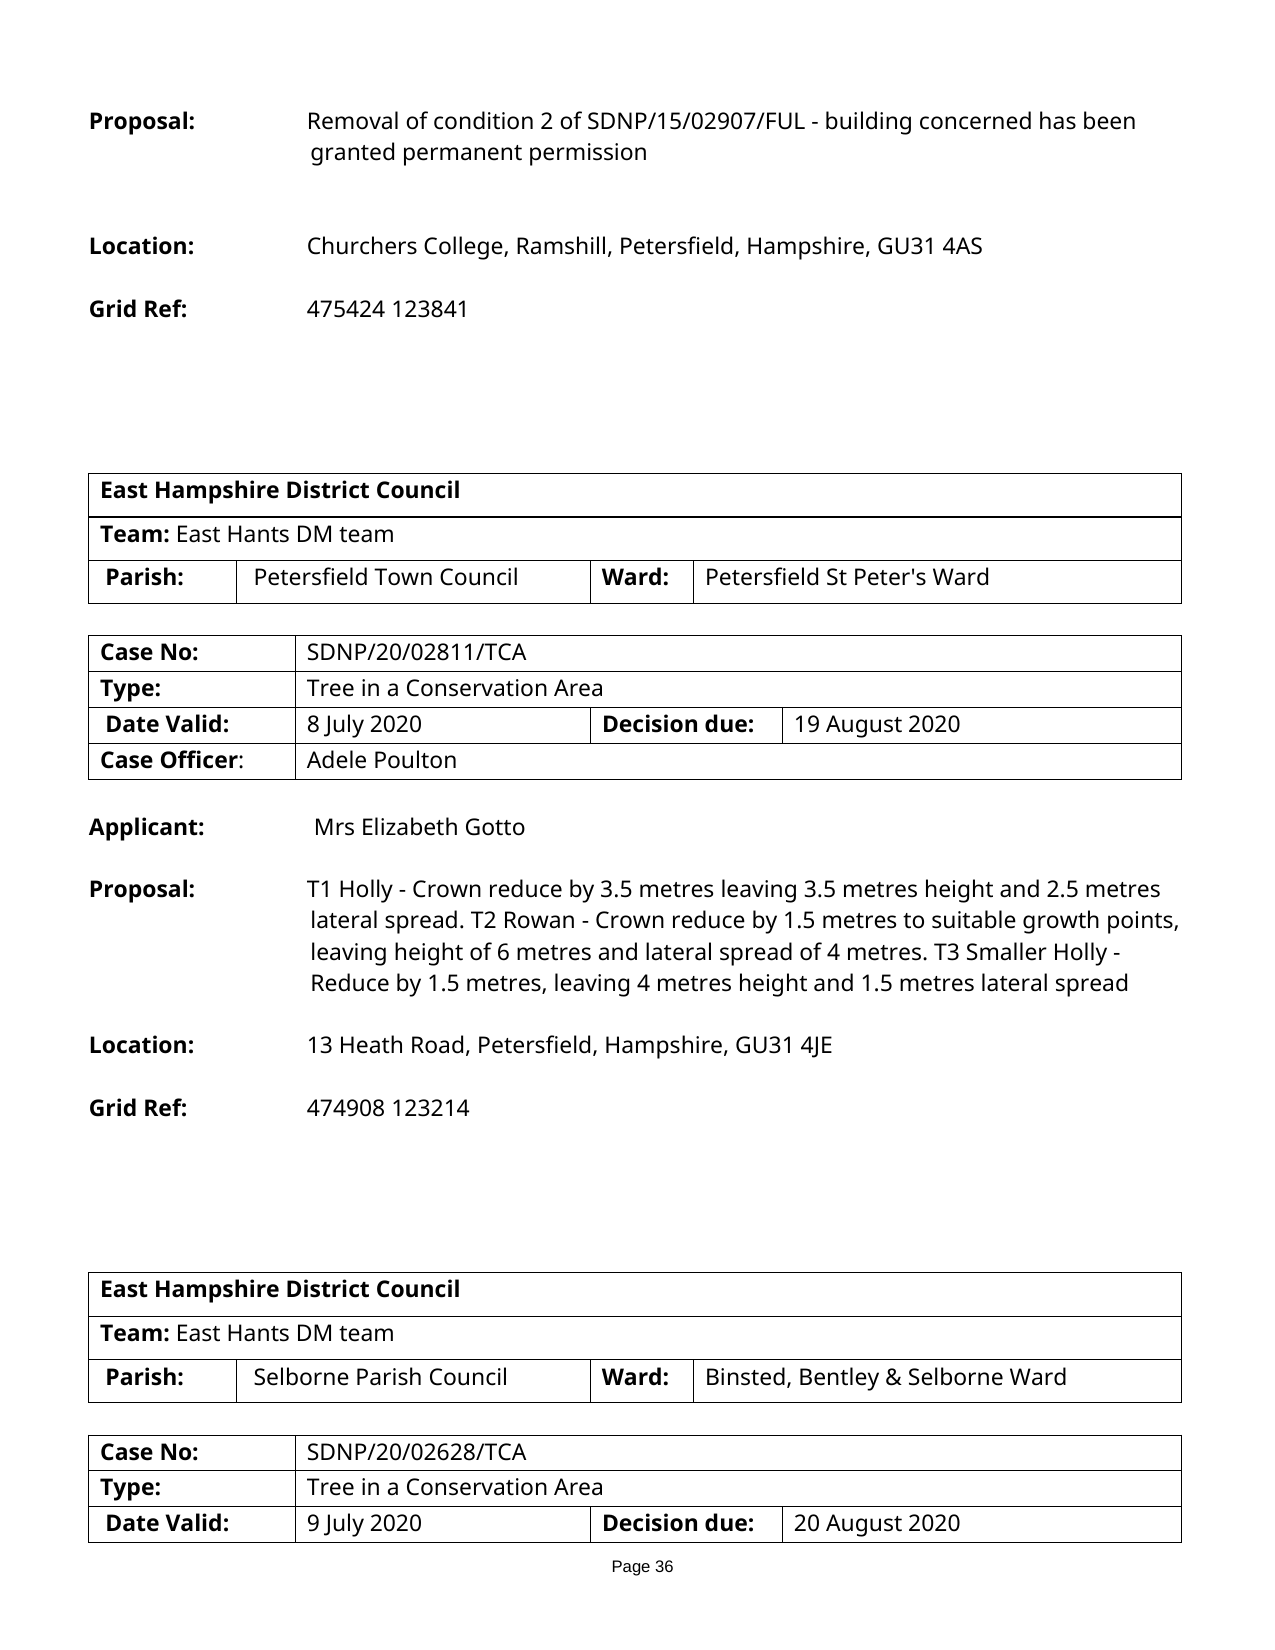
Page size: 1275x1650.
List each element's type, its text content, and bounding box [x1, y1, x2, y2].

table_cell Decision due: [591, 1507, 782, 1542]
table_cell Type: [89, 672, 295, 707]
table_cell Binsted, Bentley & Selborne Ward [694, 1360, 1181, 1402]
text Location: Churchers College, Ramshill, Petersfield, Hampshire, GU31 4AS [89, 230, 1196, 261]
table_cell Type: [89, 1471, 295, 1506]
text Grid Ref: 474908 123214 [89, 1092, 1196, 1123]
table_header SDNP/20/02811/TCA [296, 636, 1181, 671]
text Proposal: Removal of condition 2 of SDNP/15/02907/FUL - building concerned has been granted permanent permission [89, 105, 1196, 168]
table_cell Team: East Hants DM team [89, 1317, 1181, 1359]
table_cell 19 August 2020 [783, 708, 1181, 743]
table_cell Case Officer: [89, 744, 295, 778]
table_cell Tree in a Conservation Area [296, 672, 1181, 707]
table_header SDNP/20/02628/TCA [296, 1436, 1181, 1470]
table_cell Date Valid: [89, 1507, 295, 1542]
table_cell Team: East Hants DM team [89, 518, 1181, 560]
table_cell Petersfield Town Council [237, 561, 590, 603]
table_header East Hampshire District Council [89, 474, 1181, 516]
table_cell 8 July 2020 [296, 708, 590, 743]
table_header East Hampshire District Council [89, 1273, 1181, 1316]
text Grid Ref: 475424 123841 [89, 293, 1196, 324]
table_cell Selborne Parish Council [237, 1360, 590, 1402]
table_header Case No: [89, 1436, 295, 1470]
text Location: 13 Heath Road, Petersfield, Hampshire, GU31 4JE [89, 1029, 1196, 1061]
table_cell 20 August 2020 [783, 1507, 1181, 1542]
table_cell Tree in a Conservation Area [296, 1471, 1181, 1506]
table_cell Adele Poulton [296, 744, 1181, 778]
table_header Case No: [89, 636, 295, 671]
text Applicant: Mrs Elizabeth Gotto [89, 811, 1196, 842]
table_cell Petersfield St Peter's Ward [694, 561, 1181, 603]
table_cell Parish: [89, 1360, 236, 1402]
table_cell Ward: [591, 1360, 693, 1402]
table_cell Decision due: [591, 708, 782, 743]
table_cell 9 July 2020 [296, 1507, 590, 1542]
text Proposal: T1 Holly - Crown reduce by 3.5 metres leaving 3.5 metres height and 2.5 metres lateral spread. T2 Rowan - Crown reduce by 1.5 metres to suitable growth points, leaving height of 6 metres and lateral spread of 4 metres. T3 Smaller Holly - Reduce by 1.5 metres, leaving 4 metres height and 1.5 metres lateral spread [89, 873, 1196, 998]
table_cell Date Valid: [89, 708, 295, 743]
table_cell Parish: [89, 561, 236, 603]
table_cell Ward: [591, 561, 693, 603]
